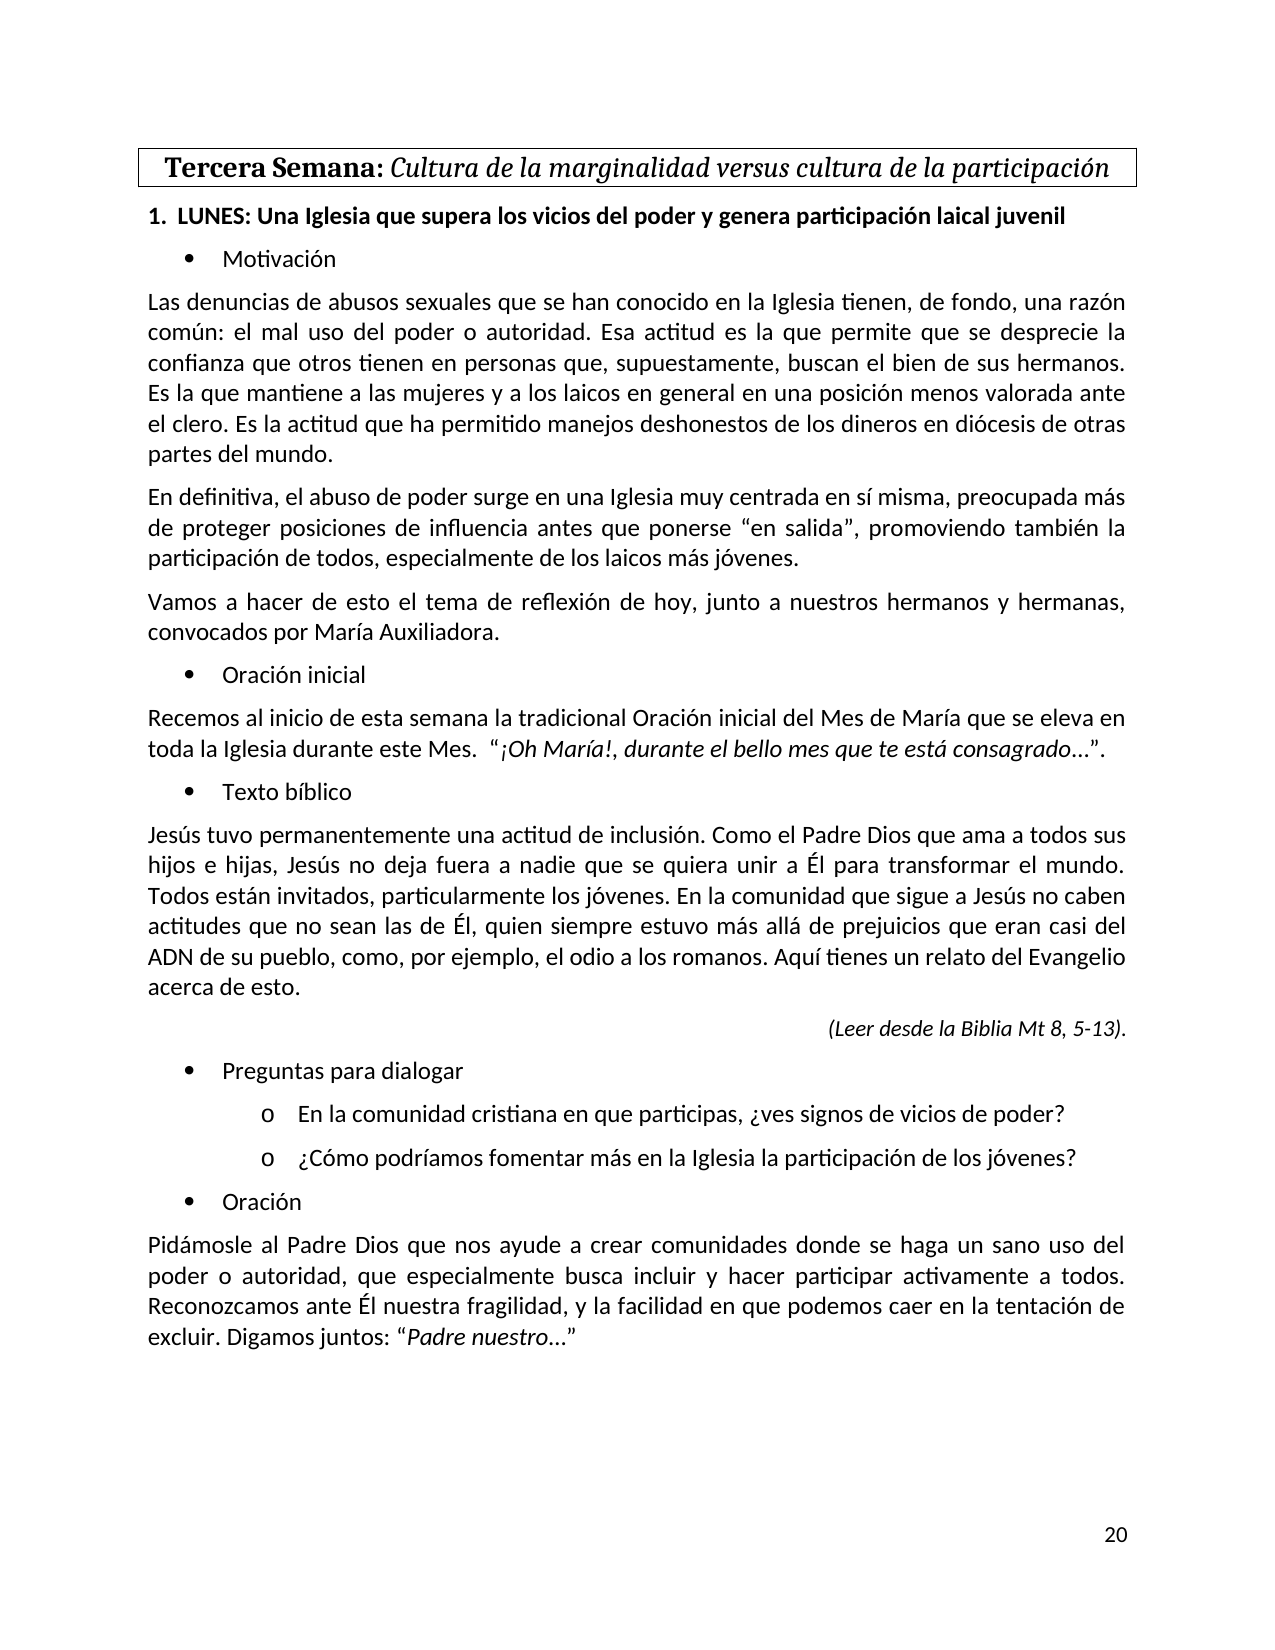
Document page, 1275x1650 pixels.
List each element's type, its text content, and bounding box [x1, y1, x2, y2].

list Oración [185, 1186, 1127, 1217]
text Jesús tuvo permanentemente una actitud de inclusión. Como el Padre Dios que ama a todos sus hijos e hijas, Jesús no deja fuera a nadie que se quiera unir a Él para transformar el mundo. Todos están invitados, particularmente los jóvenes. En la comunidad que sigue a Jesús no caben actitudes que no sean las de Él, quien siempre estuvo más allá de prejuicios que eran casi del ADN de su pueblo, como, por ejemplo, el odio a los romanos. Aquí tienes un relato del Evangelio acerca de esto. [148, 819, 1127, 1002]
list En la comunidad cristiana en que participas, ¿ves signos de vicios de poder? [260, 1098, 1127, 1130]
text Las denuncias de abusos sexuales que se han conocido en la Iglesia tienen, de fondo, una razón común: el mal uso del poder o autoridad. Esa actitud es la que permite que se desprecie la confianza que otros tienen en personas que, supuestamente, buscan el bien de sus hermanos. Es la que mantiene a las mujeres y a los laicos en general en una posición menos valorada ante el clero. Es la actitud que ha permitido manejos deshonestos de los dineros en diócesis de otras partes del mundo. [148, 286, 1127, 469]
text (Leer desde la Biblia Mt 8, 5-13). [148, 1014, 1127, 1042]
list Texto bíblico [185, 776, 1127, 806]
list Oración inicial [185, 659, 1127, 690]
list Preguntas para dialogar [185, 1055, 1127, 1085]
text Tercera Semana: Cultura de la marginalidad versus cultura de la participación [139, 149, 1136, 186]
text Pidámosle al Padre Dios que nos ayude a crear comunidades donde se haga un sano uso del poder o autoridad, que especialmente busca incluir y hacer participar activamente a todos. Reconozcamos ante Él nuestra fragilidad, y la facilidad en que podemos caer en la tentación de excluir. Digamos juntos: “Padre nuestro…” [148, 1229, 1127, 1352]
list ¿Cómo podríamos fomentar más en la Iglesia la participación de los jóvenes? [260, 1142, 1127, 1174]
text En definitiva, el abuso de poder surge en una Iglesia muy centrada en sí misma, preocupada más de proteger posiciones de influencia antes que ponerse “en salida”, promoviendo también la participación de todos, especialmente de los laicos más jóvenes. [148, 482, 1127, 573]
list Motivación [185, 243, 1127, 273]
list LUNES: Una Iglesia que supera los vicios del poder y genera participación laical juvenil [148, 200, 1127, 230]
text Vamos a hacer de esto el tema de reflexión de hoy, junto a nuestros hermanos y hermanas, convocados por María Auxiliadora. [148, 586, 1127, 647]
text Recemos al inicio de esta semana la tradicional Oración inicial del Mes de María que se eleva en toda la Iglesia durante este Mes. “¡Oh María!, durante el bello mes que te está consagrado…”. [148, 702, 1127, 763]
